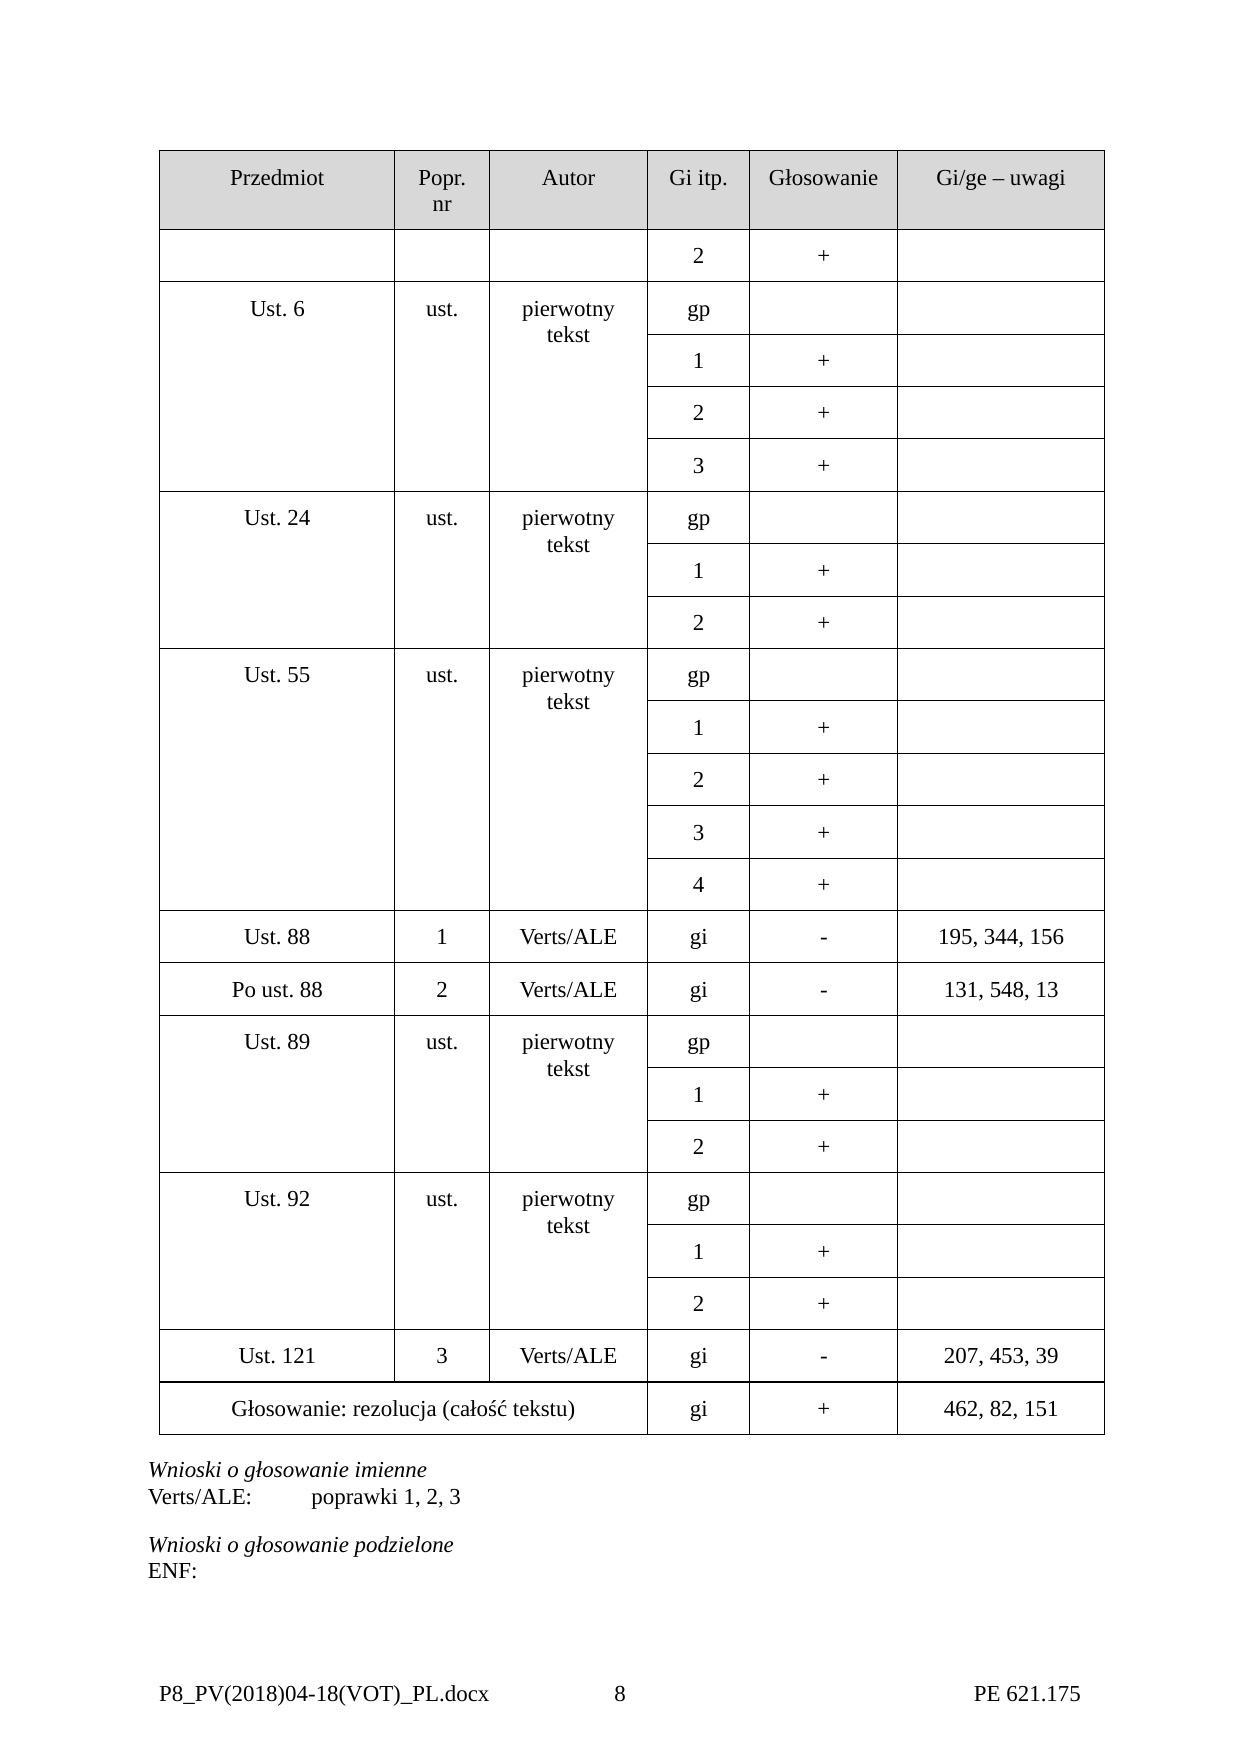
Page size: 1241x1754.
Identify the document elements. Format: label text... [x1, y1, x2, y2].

table_cell + [750, 439, 897, 491]
table_cell ENF: [148, 1557, 1092, 1583]
table_cell Głosowanie: rezolucja (całość tekstu) [160, 1383, 647, 1434]
table_cell [898, 544, 1104, 596]
table_cell pierwotny tekst [490, 1016, 647, 1172]
table_cell 2 [648, 597, 749, 648]
table_cell [898, 859, 1104, 910]
table_cell ust. [395, 1016, 489, 1172]
table_cell 1 [648, 701, 749, 753]
table_cell - [750, 963, 897, 1015]
table_cell gi [648, 963, 749, 1015]
table_cell pierwotny tekst [490, 492, 647, 648]
table_cell pierwotny tekst [490, 282, 647, 491]
table_cell - [750, 911, 897, 962]
table_cell [898, 701, 1104, 753]
table_cell gi [648, 911, 749, 962]
table_header Popr. nr [395, 151, 489, 229]
table_cell [898, 230, 1104, 281]
table_cell 3 [648, 806, 749, 857]
table_cell + [750, 387, 897, 438]
table_cell + [750, 1225, 897, 1277]
table_cell [750, 1016, 897, 1067]
table_cell 3 [648, 439, 749, 491]
table_header Przedmiot [160, 151, 394, 229]
table_cell Ust. 55 [160, 649, 394, 910]
table_cell [898, 282, 1104, 333]
table_cell Ust. 24 [160, 492, 394, 648]
table_cell [898, 1225, 1104, 1277]
table_header Wnioski o głosowanie imienne [148, 1456, 1092, 1483]
table_cell Verts/ALE [490, 1330, 647, 1381]
table_cell Ust. 92 [160, 1173, 394, 1329]
table_cell [898, 439, 1104, 491]
table_cell 1 [648, 544, 749, 596]
table_header Głosowanie [750, 151, 897, 229]
table_cell 462, 82, 151 [898, 1383, 1104, 1434]
table_cell [898, 1121, 1104, 1172]
table_cell + [750, 859, 897, 910]
table_cell gp [648, 282, 749, 333]
table_cell gp [648, 1173, 749, 1224]
table_cell 131, 548, 13 [898, 963, 1104, 1015]
table_cell 1 [395, 911, 489, 962]
table_cell pierwotny tekst [490, 1173, 647, 1329]
table_cell + [750, 1278, 897, 1329]
table_cell Ust. 88 [160, 911, 394, 962]
table_cell [898, 1173, 1104, 1224]
table_header Gi/ge – uwagi [898, 151, 1104, 229]
table_cell + [750, 1068, 897, 1119]
table_cell 4 [648, 859, 749, 910]
table_cell [750, 1173, 897, 1224]
table_cell poprawki 1, 2, 3 [311, 1483, 1092, 1509]
table_cell + [750, 701, 897, 753]
table_cell 1 [648, 1225, 749, 1277]
table_cell 207, 453, 39 [898, 1330, 1104, 1381]
table_cell 2 [648, 387, 749, 438]
table_cell gp [648, 492, 749, 543]
table_cell + [750, 1121, 897, 1172]
table_cell ust. [395, 649, 489, 910]
table_cell + [750, 544, 897, 596]
table_cell 2 [648, 1278, 749, 1329]
table_cell gp [648, 1016, 749, 1067]
table_cell Verts/ALE [490, 911, 647, 962]
table_cell + [750, 335, 897, 386]
table_cell 1 [648, 335, 749, 386]
table_cell pierwotny tekst [490, 649, 647, 910]
table_cell [898, 806, 1104, 857]
table_cell ust. [395, 492, 489, 648]
table_cell 3 [395, 1330, 489, 1381]
table_cell [898, 1016, 1104, 1067]
table_cell [898, 1068, 1104, 1119]
table_cell + [750, 806, 897, 857]
table_cell [898, 597, 1104, 648]
table_cell [898, 1278, 1104, 1329]
table_cell gp [648, 649, 749, 700]
table_header Gi itp. [648, 151, 749, 229]
table_cell Ust. 121 [160, 1330, 394, 1381]
table_cell [750, 282, 897, 333]
table_cell 2 [648, 230, 749, 281]
table_cell 2 [648, 1121, 749, 1172]
table_cell 2 [648, 754, 749, 805]
table_cell Verts/ALE [490, 963, 647, 1015]
table_cell + [750, 754, 897, 805]
table_cell [750, 649, 897, 700]
table_cell [898, 649, 1104, 700]
table_cell ust. [395, 1173, 489, 1329]
table_cell + [750, 597, 897, 648]
table_cell [750, 492, 897, 543]
table_cell Verts/ALE: [148, 1483, 311, 1509]
table_cell Po ust. 88 [160, 963, 394, 1015]
table_cell 1 [648, 1068, 749, 1119]
table_cell Ust. 6 [160, 282, 394, 491]
table_cell [898, 754, 1104, 805]
table_cell [898, 335, 1104, 386]
table_header Autor [490, 151, 647, 229]
table_cell gi [648, 1383, 749, 1434]
table_cell Ust. 89 [160, 1016, 394, 1172]
table_cell ust. [395, 282, 489, 491]
table_cell 195, 344, 156 [898, 911, 1104, 962]
table_cell gi [648, 1330, 749, 1381]
table_cell + [750, 1383, 897, 1434]
table_cell [898, 492, 1104, 543]
table_cell - [750, 1330, 897, 1381]
table_header Wnioski o głosowanie podzielone [148, 1531, 1092, 1557]
table_cell + [750, 230, 897, 281]
table_cell [898, 387, 1104, 438]
table_cell 2 [395, 963, 489, 1015]
